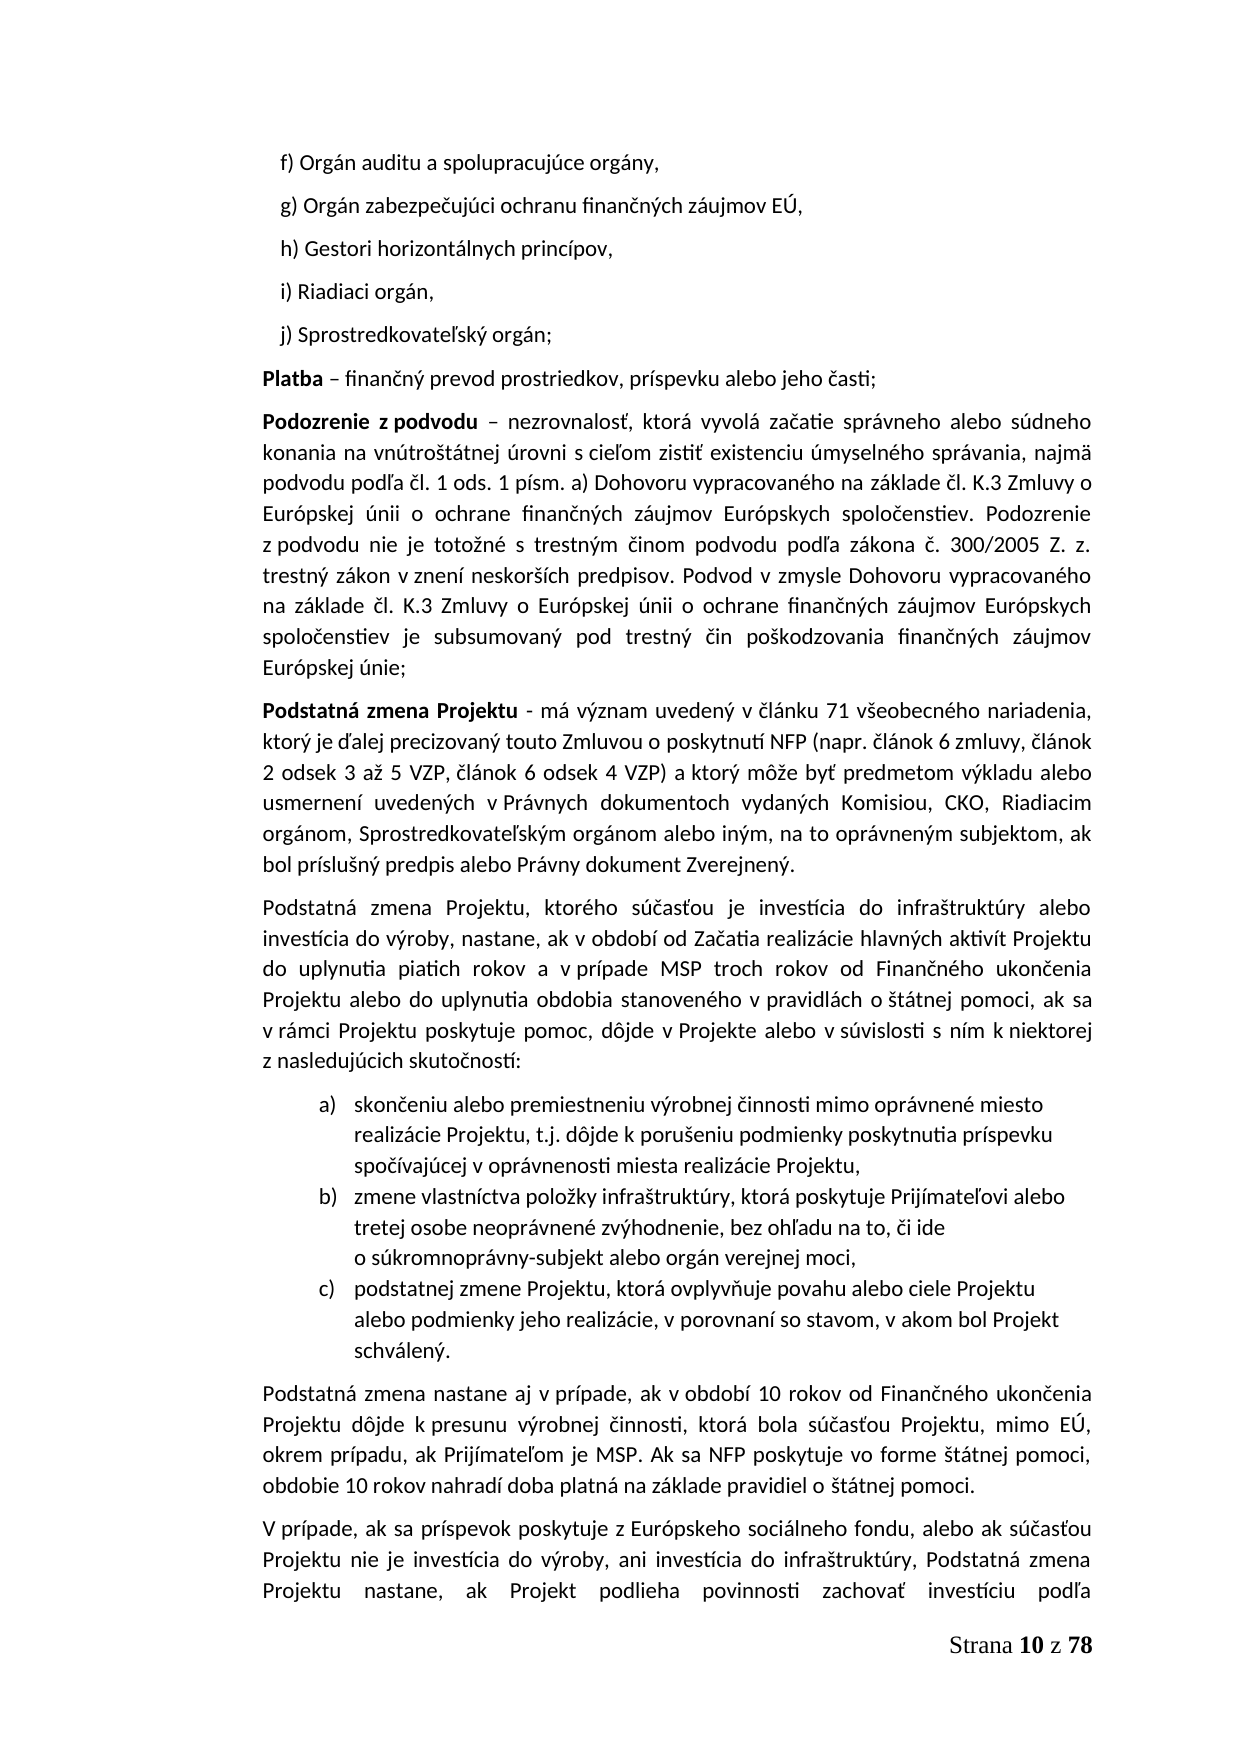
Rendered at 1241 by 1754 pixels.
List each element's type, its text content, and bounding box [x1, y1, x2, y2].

list zmene vlastníctva položky infraštruktúry, ktorá poskytuje Prijímateľovi alebo tretej osobe neoprávnené zvýhodnenie, bez ohľadu na to, či ide o súkromnoprávny-subjekt alebo orgán verejnej moci, [318, 1182, 1092, 1272]
text Podstatná zmena nastane aj v prípade, ak v období 10 rokov od Finančného ukončenia Projektu dôjde k presunu výrobnej činnosti, ktorá bola súčasťou Projektu, mimo EÚ, okrem prípadu, ak Prijímateľom je MSP. Ak sa NFP poskytuje vo forme štátnej pomoci, obdobie 10 rokov nahradí doba platná na základe pravidiel o štátnej pomoci. [262, 1379, 1092, 1499]
text h) Gestori horizontálnych princípov, [280, 234, 1092, 262]
list podstatnej zmene Projektu, ktorá ovplyvňuje povahu alebo ciele Projektu alebo podmienky jeho realizácie, v porovnaní so stavom, v akom bol Projekt schválený. [318, 1274, 1092, 1364]
text g) Orgán zabezpečujúci ochranu finančných záujmov EÚ, [280, 191, 1092, 219]
text Platba – finančný prevod prostriedkov, príspevku alebo jeho časti; [262, 364, 1092, 392]
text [262, 1514, 1092, 1604]
text Podozrenie z podvodu – nezrovnalosť, ktorá vyvolá začatie správneho alebo súdneho konania na vnútroštátnej úrovni s cieľom zistiť existenciu úmyselného správania, najmä podvodu podľa čl. 1 ods. 1 písm. a) Dohovoru vypracovaného na základe čl. K.3 Zmluvy o Európskej únii o ochrane finančných záujmov Európskych spoločenstiev. Podozrenie z podvodu nie je totožné s trestným činom podvodu podľa zákona č. 300/2005 Z. z. trestný zákon v znení neskorších predpisov. Podvod v zmysle Dohovoru vypracovaného na základe čl. K.3 Zmluvy o Európskej únii o ochrane finančných záujmov Európskych spoločenstiev je subsumovaný pod trestný čin poškodzovania finančných záujmov Európskej únie; [262, 407, 1092, 681]
text i) Riadiaci orgán, [280, 277, 1092, 305]
text f) Orgán auditu a spolupracujúce orgány, [280, 148, 1092, 176]
text j) Sprostredkovateľský orgán; [280, 321, 1092, 349]
text Podstatná zmena Projektu - má význam uvedený v článku 71 všeobecného nariadenia, ktorý je ďalej precizovaný touto Zmluvou o poskytnutí NFP (napr. článok 6 zmluvy, článok 2 odsek 3 až 5 VZP, článok 6 odsek 4 VZP) a ktorý môže byť predmetom výkladu alebo usmernení uvedených v Právnych dokumentoch vydaných Komisiou, CKO, Riadiacim orgánom, Sprostredkovateľským orgánom alebo iným, na to oprávneným subjektom, ak bol príslušný predpis alebo Právny dokument Zverejnený. [262, 696, 1092, 878]
text Podstatná zmena Projektu, ktorého súčasťou je investícia do infraštruktúry alebo investícia do výroby, nastane, ak v období od Začatia realizácie hlavných aktivít Projektu do uplynutia piatich rokov a v prípade MSP troch rokov od Finančného ukončenia Projektu alebo do uplynutia obdobia stanoveného v pravidlách o štátnej pomoci, ak sa v rámci Projektu poskytuje pomoc, dôjde v Projekte alebo v súvislosti s ním k niektorej z nasledujúcich skutočností: [262, 893, 1092, 1075]
list skončeniu alebo premiestneniu výrobnej činnosti mimo oprávnené miesto realizácie Projektu, t.j. dôjde k porušeniu podmienky poskytnutia príspevku spočívajúcej v oprávnenosti miesta realizácie Projektu, [318, 1090, 1092, 1179]
